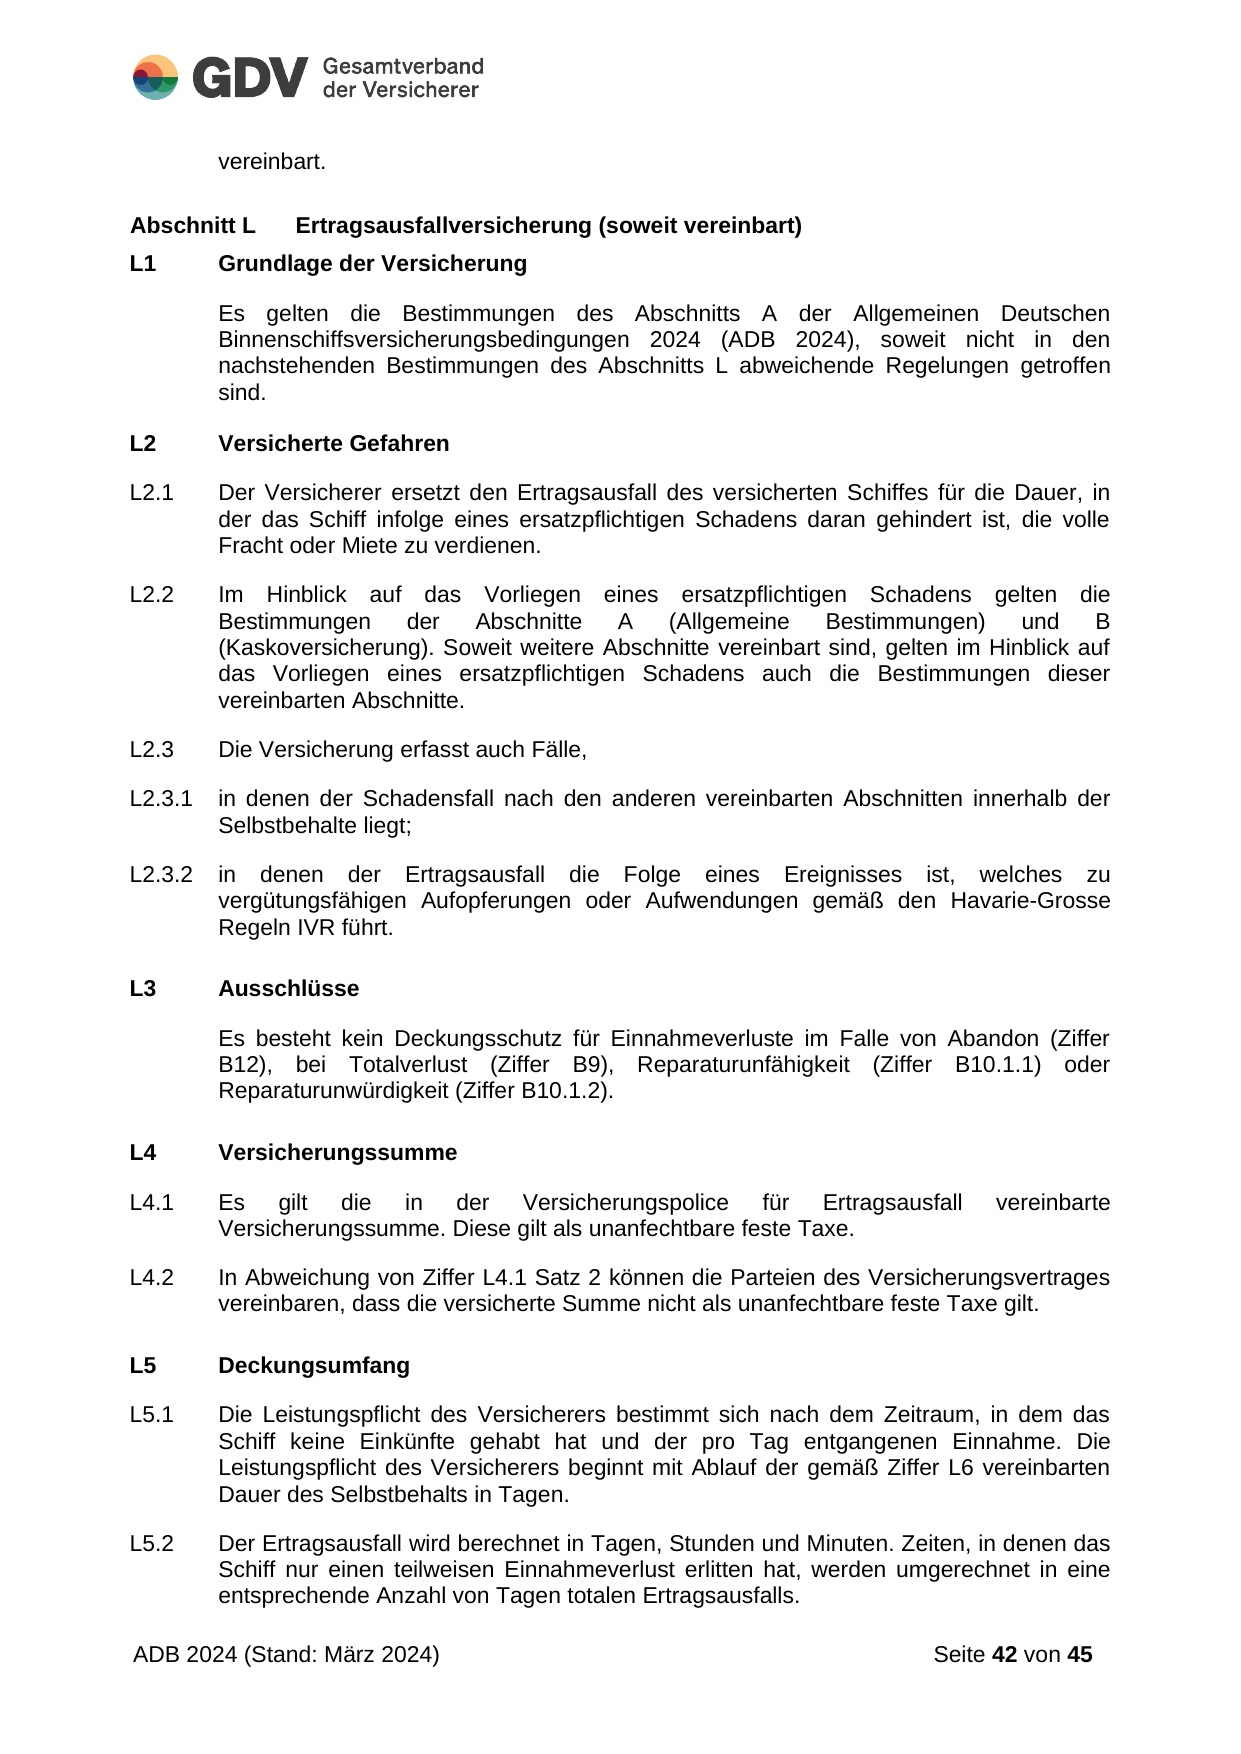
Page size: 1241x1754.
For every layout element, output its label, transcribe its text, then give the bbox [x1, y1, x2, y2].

table_cell Ausschlüsse Es besteht kein Deckungsschutz für Einnahmeverluste im Falle von Abandon (Ziffer B12), bei Totalverlust (Ziffer B9), Reparaturunfähigkeit (Ziffer B10.1.1) oder Reparaturunwürdigkeit (Ziffer B10.1.2). [118, 963, 1122, 1127]
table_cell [118, 1340, 1122, 1632]
table_cell Versicherte Gefahren Der Versicherer ersetzt den Ertragsausfall des versicherten Schiffes für die Dauer, in der das Schiff infolge eines ersatzpflichtigen Schadens daran gehindert ist, die volle Fracht oder Miete zu verdienen. Im Hinblick auf das Vorliegen eines ersatzpflichtigen Schadens gelten die Bestimmungen der Abschnitte A (Allgemeine Bestimmungen) und B (Kaskoversicherung). Soweit weitere Abschnitte vereinbart sind, gelten im Hinblick auf das Vorliegen eines ersatzpflichtigen Schadens auch die Bestimmungen dieser vereinbarten Abschnitte. Die Versicherung erfasst auch Fälle, in denen der Schadensfall nach den anderen vereinbarten Abschnitten innerhalb der Selbstbehalte liegt; in denen der Ertragsausfall die Folge eines Ereignisses ist, welches zu vergütungsfähigen Aufopferungen oder Aufwendungen gemäß den Havarie-Grosse Regeln IVR führt. [118, 418, 1122, 963]
table_cell Versicherungssumme Es gilt die in der Versicherungspolice für Ertragsausfall vereinbarte Versicherungssumme. Diese gilt als unanfechtbare feste Taxe. In Abweichung von Ziffer L4.1 Satz 2 können die Parteien des Versicherungsvertrages vereinbaren, dass die versicherte Summe nicht als unanfechtbare feste Taxe gilt. [118, 1127, 1122, 1340]
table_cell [118, 148, 1122, 187]
title Ertragsausfallversicherung (soweit vereinbart) [130, 212, 1092, 238]
picture [113, 47, 498, 115]
table_header Grundlage der Versicherung Es gelten die Bestimmungen des Abschnitts A der Allgemeinen Deutschen Binnenschiffsversicherungsbedingungen 2024 (ADB 2024), soweit nicht in den nachstehenden Bestimmungen des Abschnitts L abweichende Regelungen getroffen sind. [118, 238, 1122, 418]
